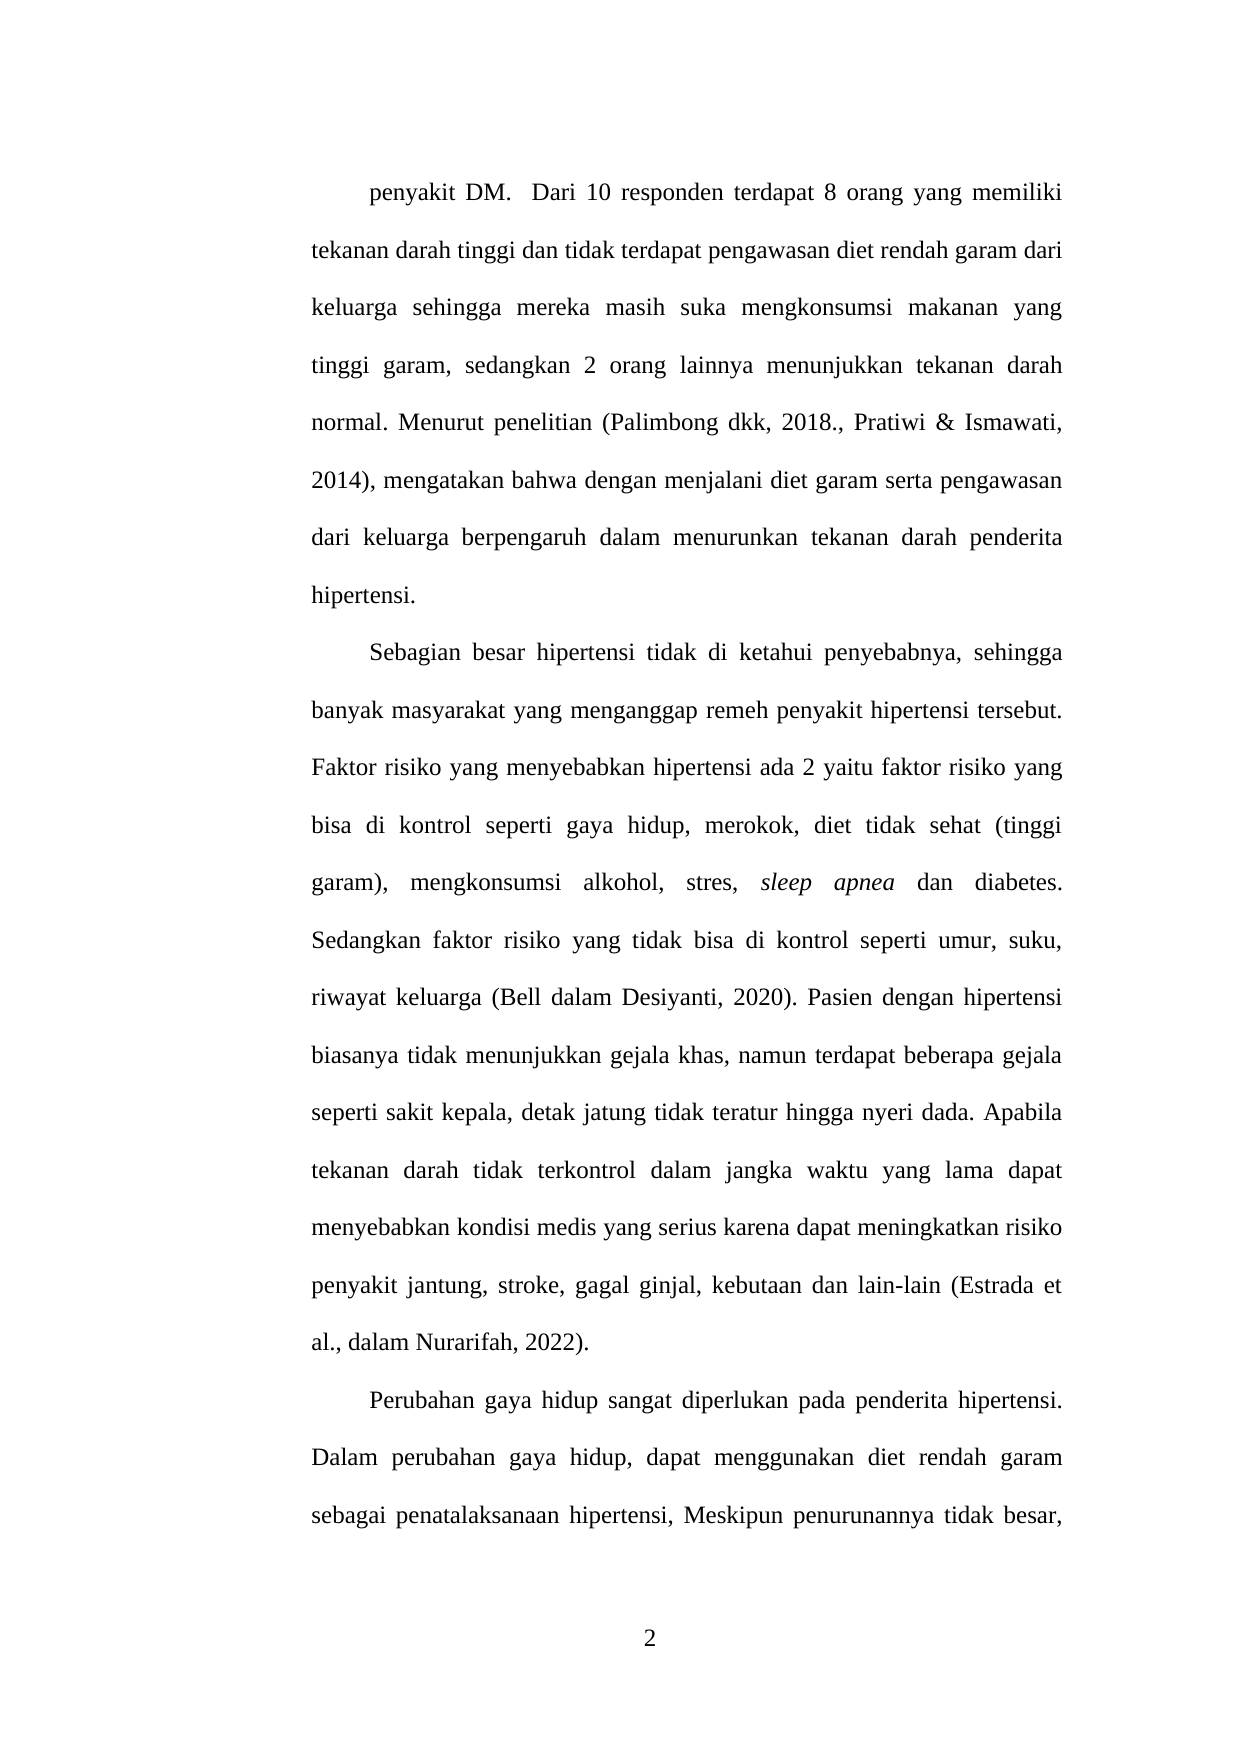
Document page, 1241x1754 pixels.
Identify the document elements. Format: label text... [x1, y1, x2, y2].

list Sebagian besar hipertensi tidak di ketahui penyebabnya, sehingga banyak masyarakat yang menganggap remeh penyakit hipertensi tersebut. Faktor risiko yang menyebabkan hipertensi ada 2 yaitu faktor risiko yang bisa di kontrol seperti gaya hidup, merokok, diet tidak sehat (tinggi garam), mengkonsumsi alkohol, stres, sleep apnea dan diabetes. Sedangkan faktor risiko yang tidak bisa di kontrol seperti umur, suku, riwayat keluarga (Bell dalam Desiyanti, 2020). Pasien dengan hipertensi biasanya tidak menunjukkan gejala khas, namun terdapat beberapa gejala seperti sakit kepala, detak jatung tidak teratur hingga nyeri dada. Apabila tekanan darah tidak terkontrol dalam jangka waktu yang lama dapat menyebabkan kondisi medis yang serius karena dapat meningkatkan risiko penyakit jantung, stroke, gagal ginjal, kebutaan dan lain-lain (Estrada et al., dalam Nurarifah, 2022). [311, 637, 1063, 1356]
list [311, 1385, 1063, 1528]
list penyakit DM. Dari 10 responden terdapat 8 orang yang memiliki tekanan darah tinggi dan tidak terdapat pengawasan diet rendah garam dari keluarga sehingga mereka masih suka mengkonsumsi makanan yang tinggi garam, sedangkan 2 orang lainnya menunjukkan tekanan darah normal. Menurut penelitian (Palimbong dkk, 2018., Pratiwi & Ismawati, 2014), mengatakan bahwa dengan menjalani diet garam serta pengawasan dari keluarga berpengaruh dalam menurunkan tekanan darah penderita hipertensi. [311, 177, 1063, 608]
